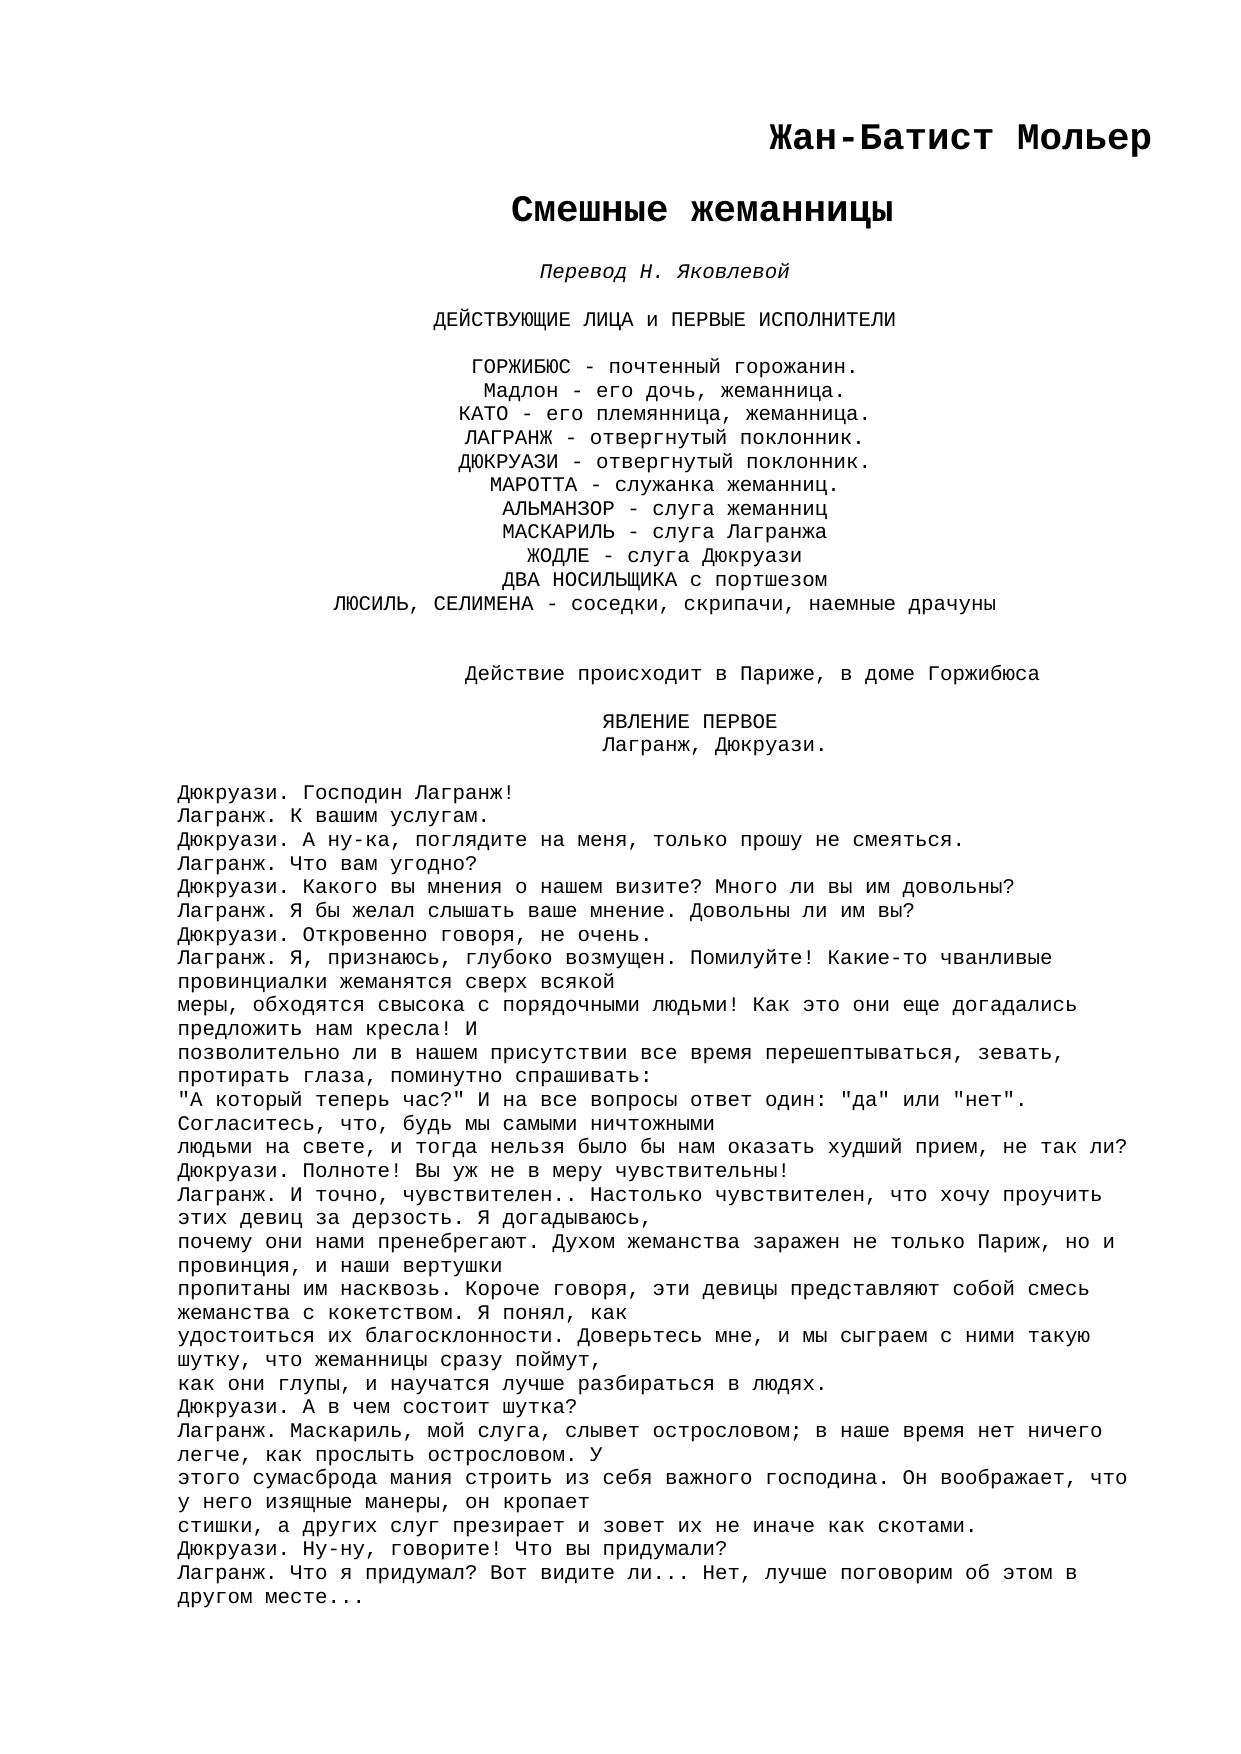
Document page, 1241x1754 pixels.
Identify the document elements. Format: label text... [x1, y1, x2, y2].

text Лагранж. К вашим услугам. [177, 805, 1152, 829]
text КАТО - его племянница, жеманница. [177, 403, 1152, 427]
text Лагранж. Я бы желал слышать ваше мнение. Довольны ли им вы? [177, 900, 1152, 923]
text Действие происходит в Париже, в доме Горжибюса [177, 663, 1152, 687]
text Дюкруази. Господин Лагранж! [177, 782, 1152, 805]
text Перевод Н. Яковлевой [177, 261, 1152, 285]
subtitle Смешные жеманницы [252, 190, 1152, 232]
text как они глупы, и научатся лучше разбираться в людях. [177, 1373, 1152, 1396]
text ГОРЖИБЮС - почтенный горожанин. [177, 356, 1152, 380]
text Дюкруази. Откровенно говоря, не очень. [177, 923, 1152, 947]
text Лагранж, Дюкруази. [177, 734, 1152, 758]
text ЯВЛЕНИЕ ПЕРВОЕ [177, 711, 1152, 734]
text стишки, а других слуг презирает и зовет их не иначе как скотами. [177, 1515, 1152, 1538]
text людьми на свете, и тогда нельзя было бы нам оказать худший прием, не так ли? [177, 1136, 1152, 1160]
text ЛЮСИЛЬ, СЕЛИМЕНА - соседки, скрипачи, наемные драчуны [177, 592, 1152, 616]
text ДЮКРУАЗИ - отвергнутый поклонник. [177, 451, 1152, 474]
text МАСКАРИЛЬ - слуга Лагранжа [177, 522, 1152, 545]
text Дюкруази. Полноте! Вы уж не в меру чувствительны! [177, 1160, 1152, 1184]
text МАРОТТА - служанка жеманниц. [177, 474, 1152, 498]
text Лагpaнж. Маскариль, мой слуга, слывет острословом; в наше время нет ничего легче, как прослыть острословом. У [177, 1420, 1152, 1467]
text позволительно ли в нашем присутствии все время перешептываться, зевать, протирать глаза, поминутно спрашивать: [177, 1042, 1152, 1089]
text ЖОДЛЕ - слуга Дюкруази [177, 545, 1152, 569]
text ДВА НОСИЛЬЩИКА с портшезом [177, 569, 1152, 592]
text Лагранж. Я, признаюсь, глубоко возмущен. Помилуйте! Какие-то чванливые провинциалки жеманятся сверх всякой [177, 947, 1152, 994]
text Лагранж. Что я придумал? Вот видите ли... Нет, лучше поговорим об этом в другом месте... [177, 1562, 1152, 1609]
text Дюкруази. Ну-ну, говорите! Что вы придумали? [177, 1538, 1152, 1562]
text ЛАГРАНЖ - отвергнутый поклонник. [177, 427, 1152, 451]
text "А который теперь час?" И на все вопросы ответ один: "да" или "нет". Согласитесь, что, будь мы самыми ничтожными [177, 1089, 1152, 1136]
text ДЕЙСТВУЮЩИЕ ЛИЦА и ПЕРВЫЕ ИСПОЛНИТЕЛИ [177, 309, 1152, 332]
text Лагранж. И точно, чувствителен.. Настолько чувствителен, что хочу проучить этих девиц за дерзость. Я догадываюсь, [177, 1184, 1152, 1231]
text Дюкруази. А в чем состоит шутка? [177, 1396, 1152, 1420]
text АЛЬМАНЗОР - слуга жеманниц [177, 498, 1152, 522]
text меры, обходятся свысока с порядочными людьми! Как это они еще догадались предложить нам кресла! И [177, 994, 1152, 1042]
text этого сумасброда мания строить из себя важного господина. Он воображает, что у него изящные манеры, он кропает [177, 1467, 1152, 1515]
text Дюкруази. А ну-ка, поглядите на меня, только прошу не смеяться. [177, 829, 1152, 853]
text Дюкруази. Какого вы мнения о нашем визите? Много ли вы им довольны? [177, 876, 1152, 900]
text удостоиться их благосклонности. Доверьтесь мне, и мы сыграем с ними такую шутку, что жеманницы сразу поймут, [177, 1326, 1152, 1373]
text Мадлон - его дочь, жеманница. [177, 380, 1152, 403]
text почему они нами пренебрегают. Духом жеманства заражен не только Париж, но и провинция, и наши вертушки [177, 1231, 1152, 1278]
subtitle Жан-Батист Мольер [252, 118, 1152, 161]
text Лагранж. Что вам угодно? [177, 853, 1152, 876]
text пропитаны им насквозь. Короче говоря, эти девицы представляют собой смесь жеманства с кокетством. Я понял, как [177, 1278, 1152, 1326]
